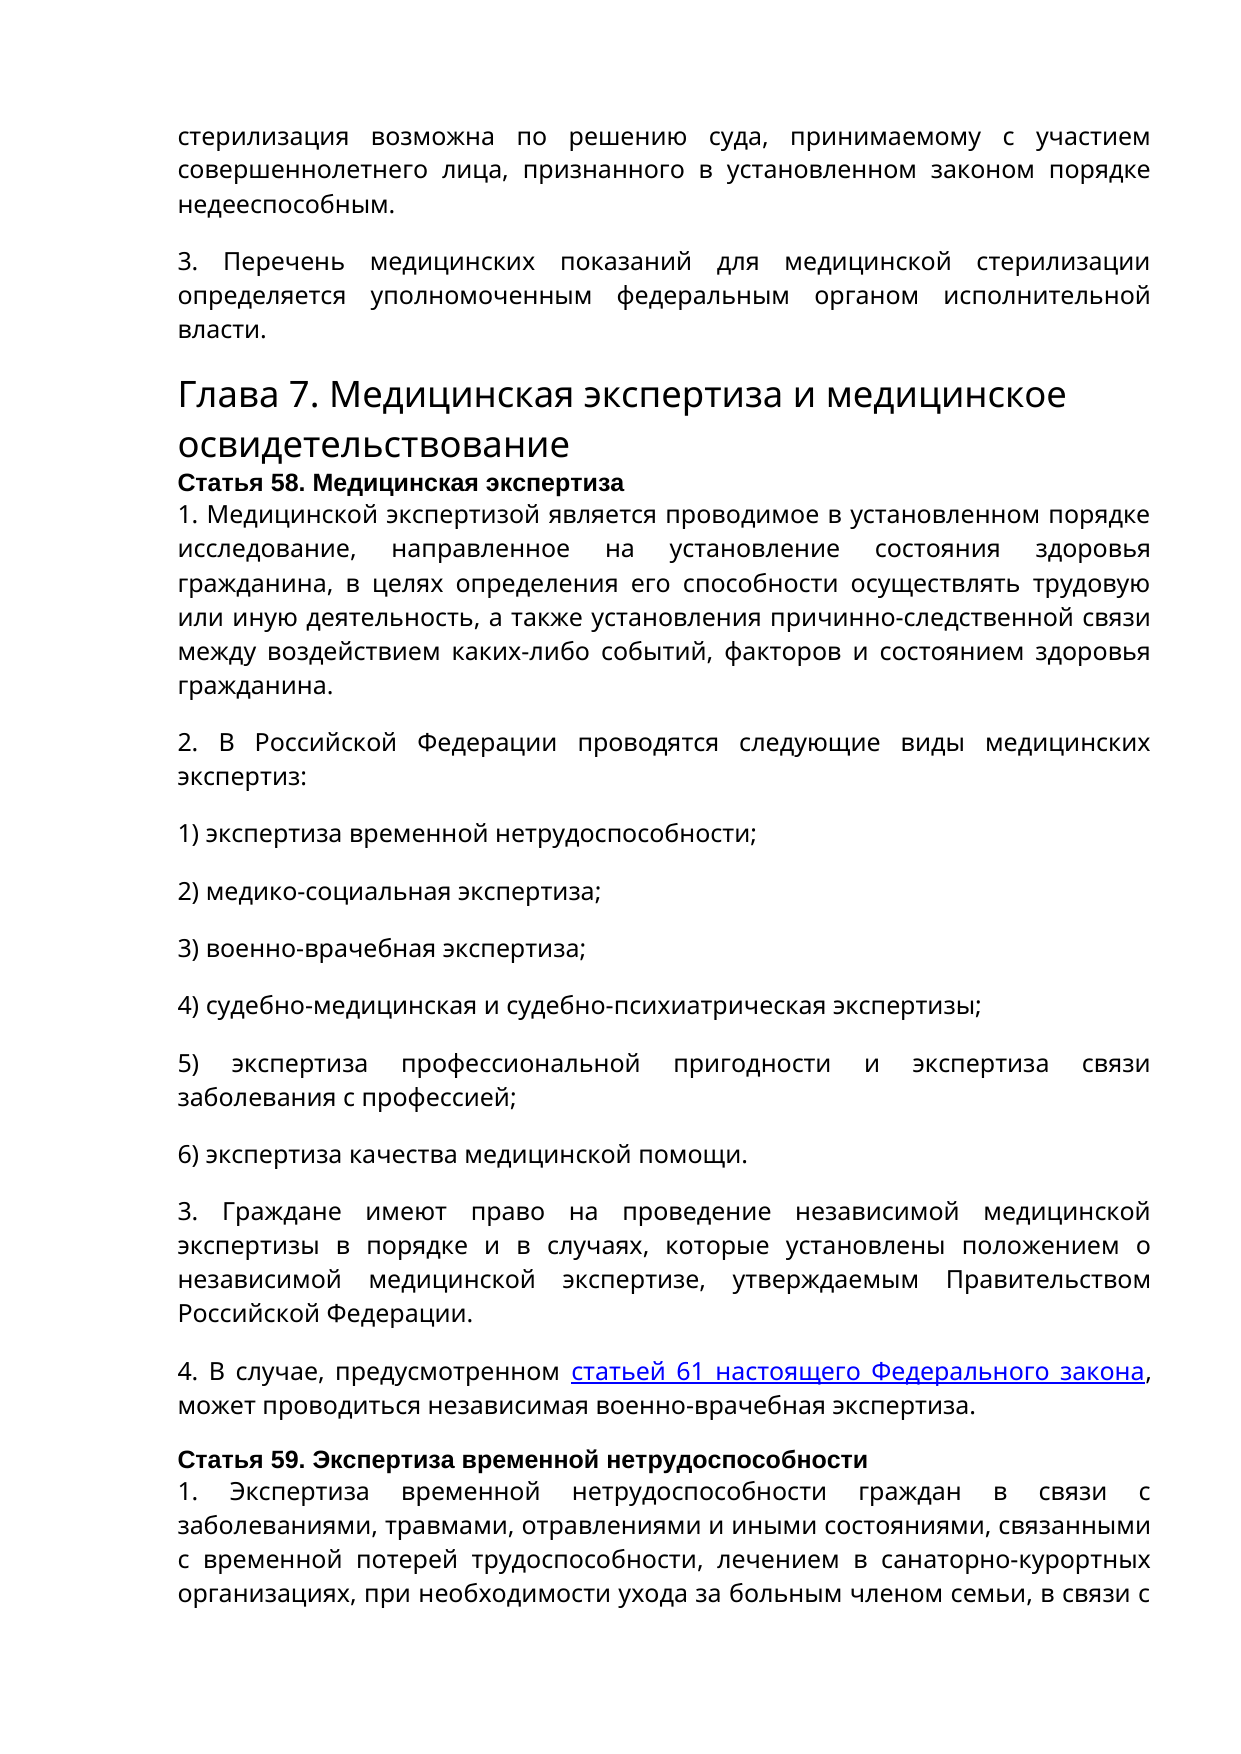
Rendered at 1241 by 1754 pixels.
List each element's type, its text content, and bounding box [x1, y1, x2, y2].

text 5) экспертиза профессиональной пригодности и экспертиза связи заболевания с профессией; [177, 1045, 1152, 1113]
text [177, 118, 1152, 220]
text 2. В Российской Федерации проводятся следующие виды медицинских экспертиз: [177, 725, 1152, 793]
text Статья 59. Экспертиза временной нетрудоспособности [177, 1445, 1152, 1473]
text 3. Перечень медицинских показаний для медицинской стерилизации определяется уполномоченным федеральным органом исполнительной власти. [177, 243, 1152, 346]
text 2) медико-социальная экспертиза; [177, 873, 1152, 907]
text 4) судебно-медицинская и судебно-психиатрическая экспертизы; [177, 988, 1152, 1022]
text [177, 1473, 1152, 1610]
text 6) экспертиза качества медицинской помощи. [177, 1137, 1152, 1171]
text 3. Граждане имеют право на проведение независимой медицинской экспертизы в порядке и в случаях, которые установлены положением о независимой медицинской экспертизе, утверждаемым Правительством Российской Федерации. [177, 1194, 1152, 1330]
text Глава 7. Медицинская экспертиза и медицинское освидетельствование [177, 369, 1152, 468]
text Статья 58. Медицинская экспертиза [177, 468, 1152, 497]
text 1) экспертиза временной нетрудоспособности; [177, 816, 1152, 850]
text 1. Медицинской экспертизой является проводимое в установленном порядке исследование, направленное на установление состояния здоровья гражданина, в целях определения его способности осуществлять трудовую или иную деятельность, а также установления причинно-следственной связи между воздействием каких-либо событий, факторов и состоянием здоровья гражданина. [177, 497, 1152, 701]
text 3) военно-врачебная экспертиза; [177, 931, 1152, 965]
text 4. В случае, предусмотренном статьей 61 настоящего Федерального закона, может проводиться независимая военно-врачебная экспертиза. [177, 1353, 1152, 1421]
